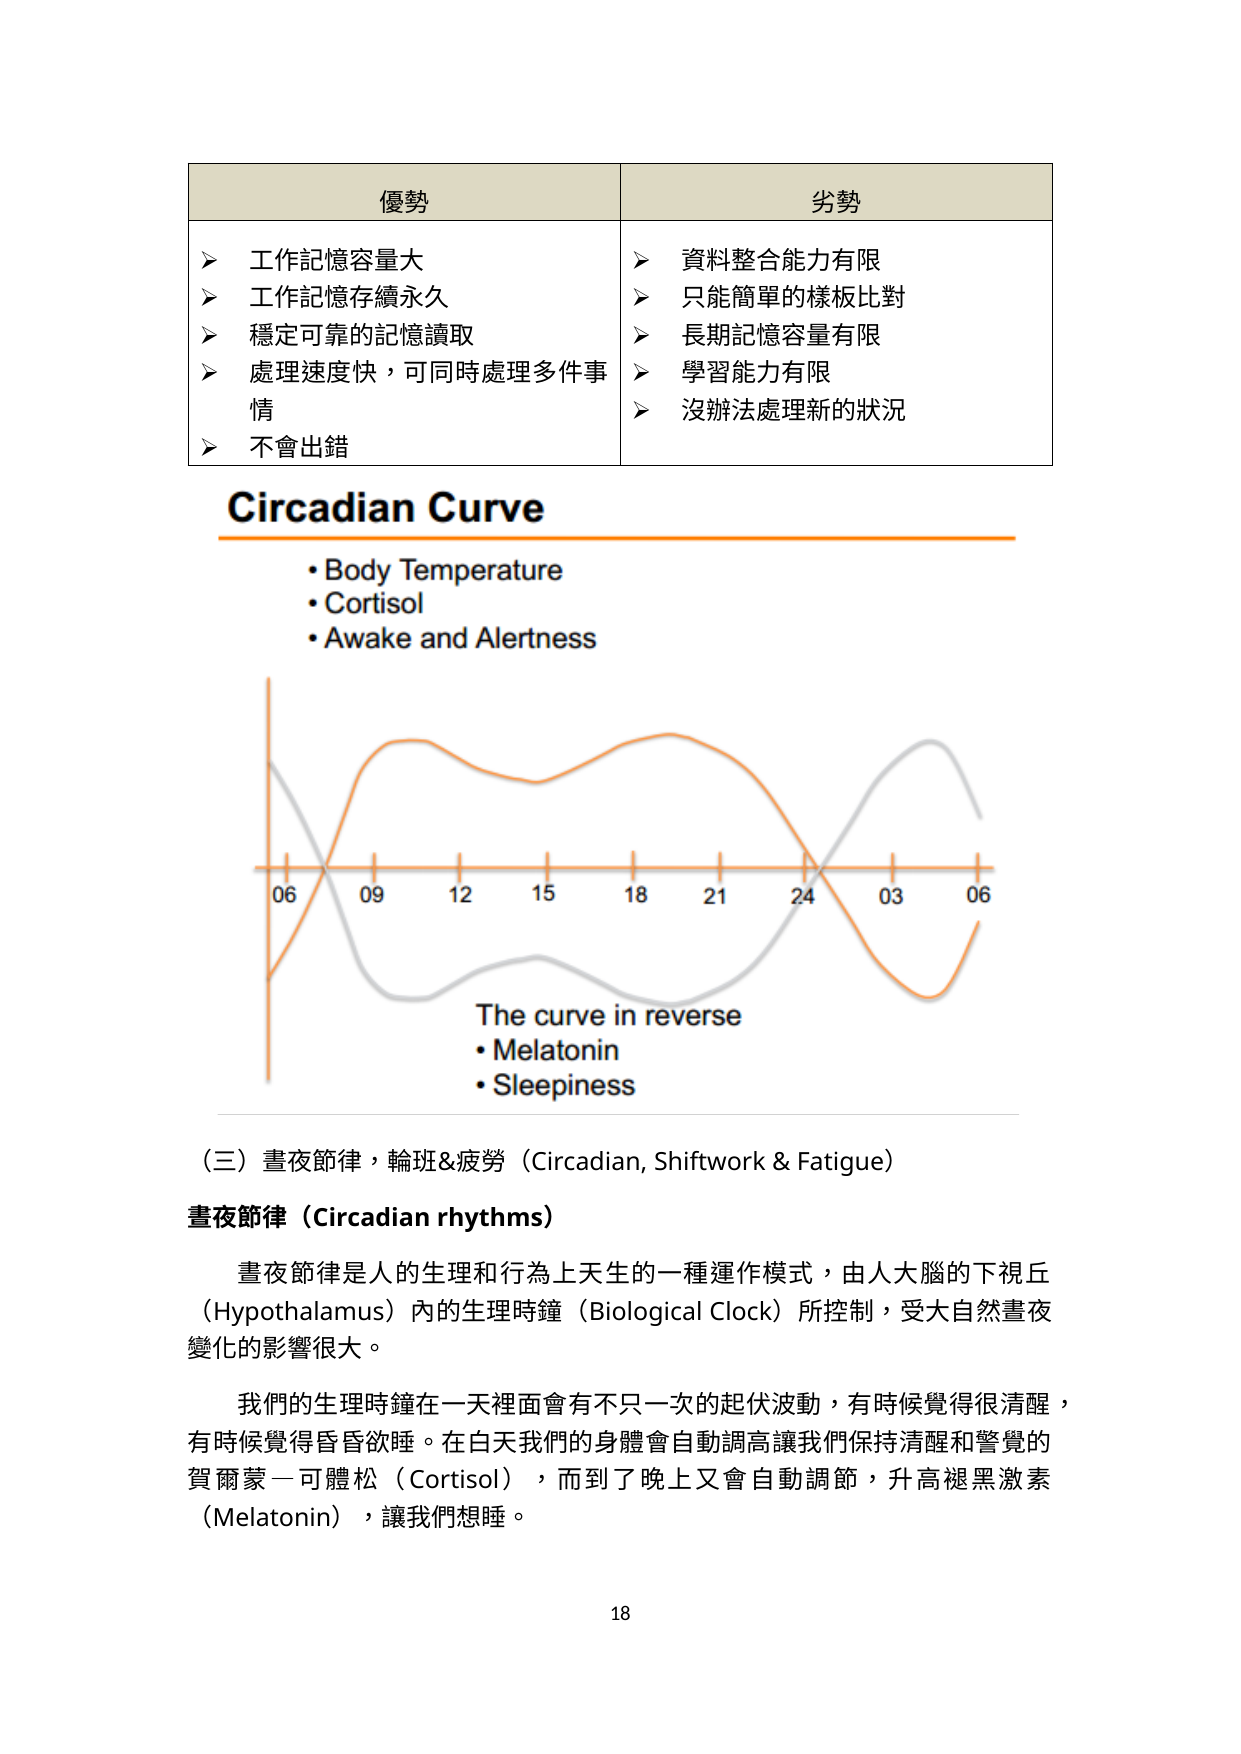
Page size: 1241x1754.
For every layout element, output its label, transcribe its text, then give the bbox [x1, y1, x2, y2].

table_cell 資料整合能力有限 只能簡單的樣板比對 長期記憶容量有限 學習能力有限 沒辦法處理新的狀況 [621, 221, 1052, 464]
text 晝夜節律是人的生理和行為上天生的一種運作模式，由人大腦的下視丘（Hypothalamus）內的生理時鐘（Biological Clock）所控制，受大自然晝夜變化的影響很大。 [187, 1253, 1053, 1366]
table_cell 工作記憶容量大 工作記憶存續永久 穩定可靠的記憶讀取 處理速度快，可同時處理多件事情 不會出錯 [189, 221, 620, 464]
table_header 劣勢 [621, 164, 1052, 220]
table_header 優勢 [189, 164, 620, 220]
picture [217, 489, 1020, 1115]
text 我們的生理時鐘在一天裡面會有不只一次的起伏波動，有時候覺得很清醒，有時候覺得昏昏欲睡。在白天我們的身體會自動調高讓我們保持清醒和警覺的賀爾蒙—可體松（Cortisol），而到了晚上又會自動調節，升高褪黑激素（Melatonin），讓我們想睡。 [187, 1384, 1053, 1534]
text 晝夜節律（Circadian rhythms） [187, 1197, 1053, 1234]
